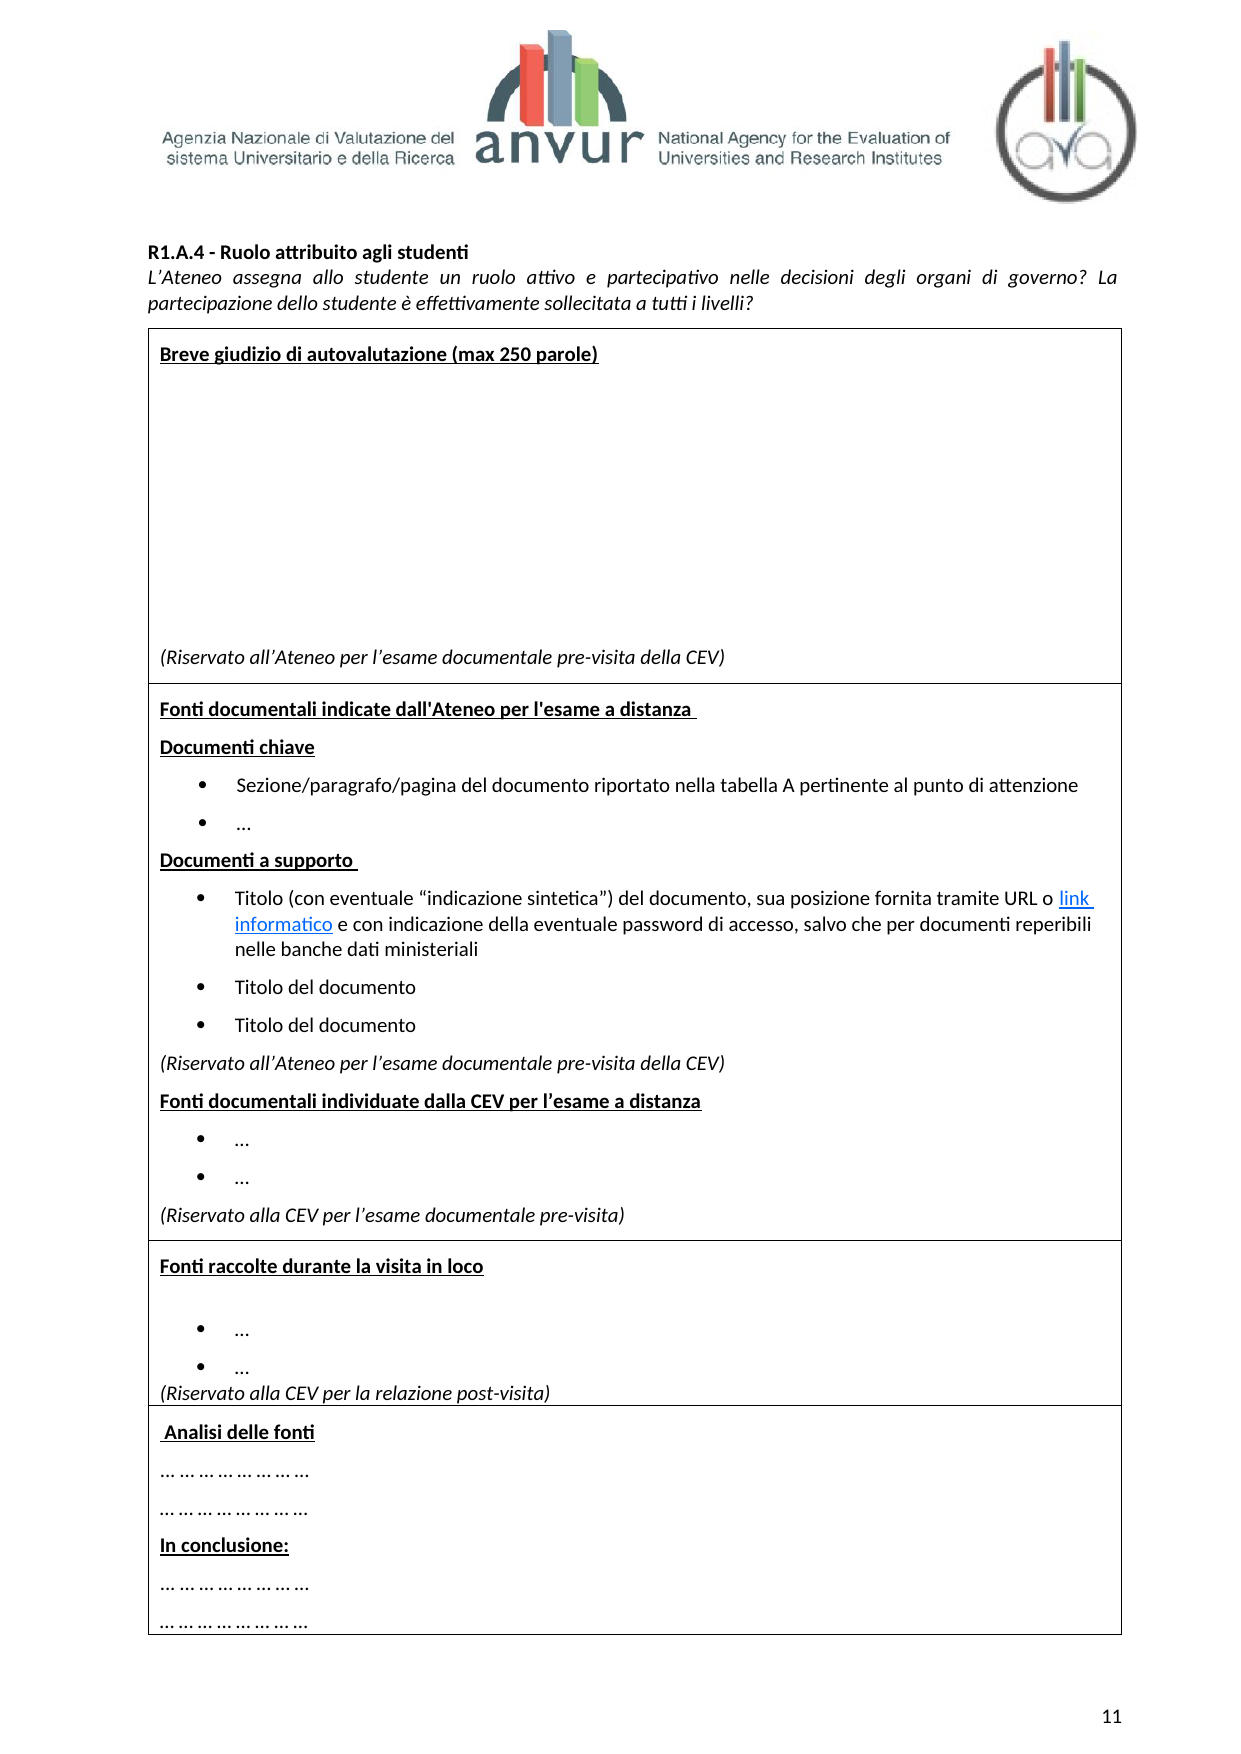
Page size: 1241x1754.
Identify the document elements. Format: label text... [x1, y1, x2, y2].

text R1.A.4 - Ruolo attribuito agli studenti [148, 239, 1122, 264]
table_header Breve giudizio di autovalutazione (max 250 parole) (Riservato all’Ateneo per l’esame documentale pre-visita della CEV) [149, 329, 1121, 682]
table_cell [149, 1406, 1121, 1634]
text L’Ateneo assegna allo studente un ruolo attivo e partecipativo nelle decisioni degli organi di governo? La partecipazione dello studente è effettivamente sollecitata a tutti i livelli? [148, 264, 1122, 315]
table_cell Fonti documentali indicate dall'Ateneo per l'esame a distanza Documenti chiave Sezione/paragrafo/pagina del documento riportato nella tabella A pertinente al punto di attenzione … Documenti a supporto Titolo (con eventuale “indicazione sintetica”) del documento, sua posizione fornita tramite URL o link informatico e con indicazione della eventuale password di accesso, salvo che per documenti reperibili nelle banche dati ministeriali Titolo del documento Titolo del documento (Riservato all’Ateneo per l’esame documentale pre-visita della CEV) Fonti documentali individuate dalla CEV per l’esame a distanza … … (Riservato alla CEV per l’esame documentale pre-visita) [149, 684, 1121, 1240]
table_cell Fonti raccolte durante la visita in loco … … (Riservato alla CEV per la relazione post-visita) [149, 1241, 1121, 1405]
